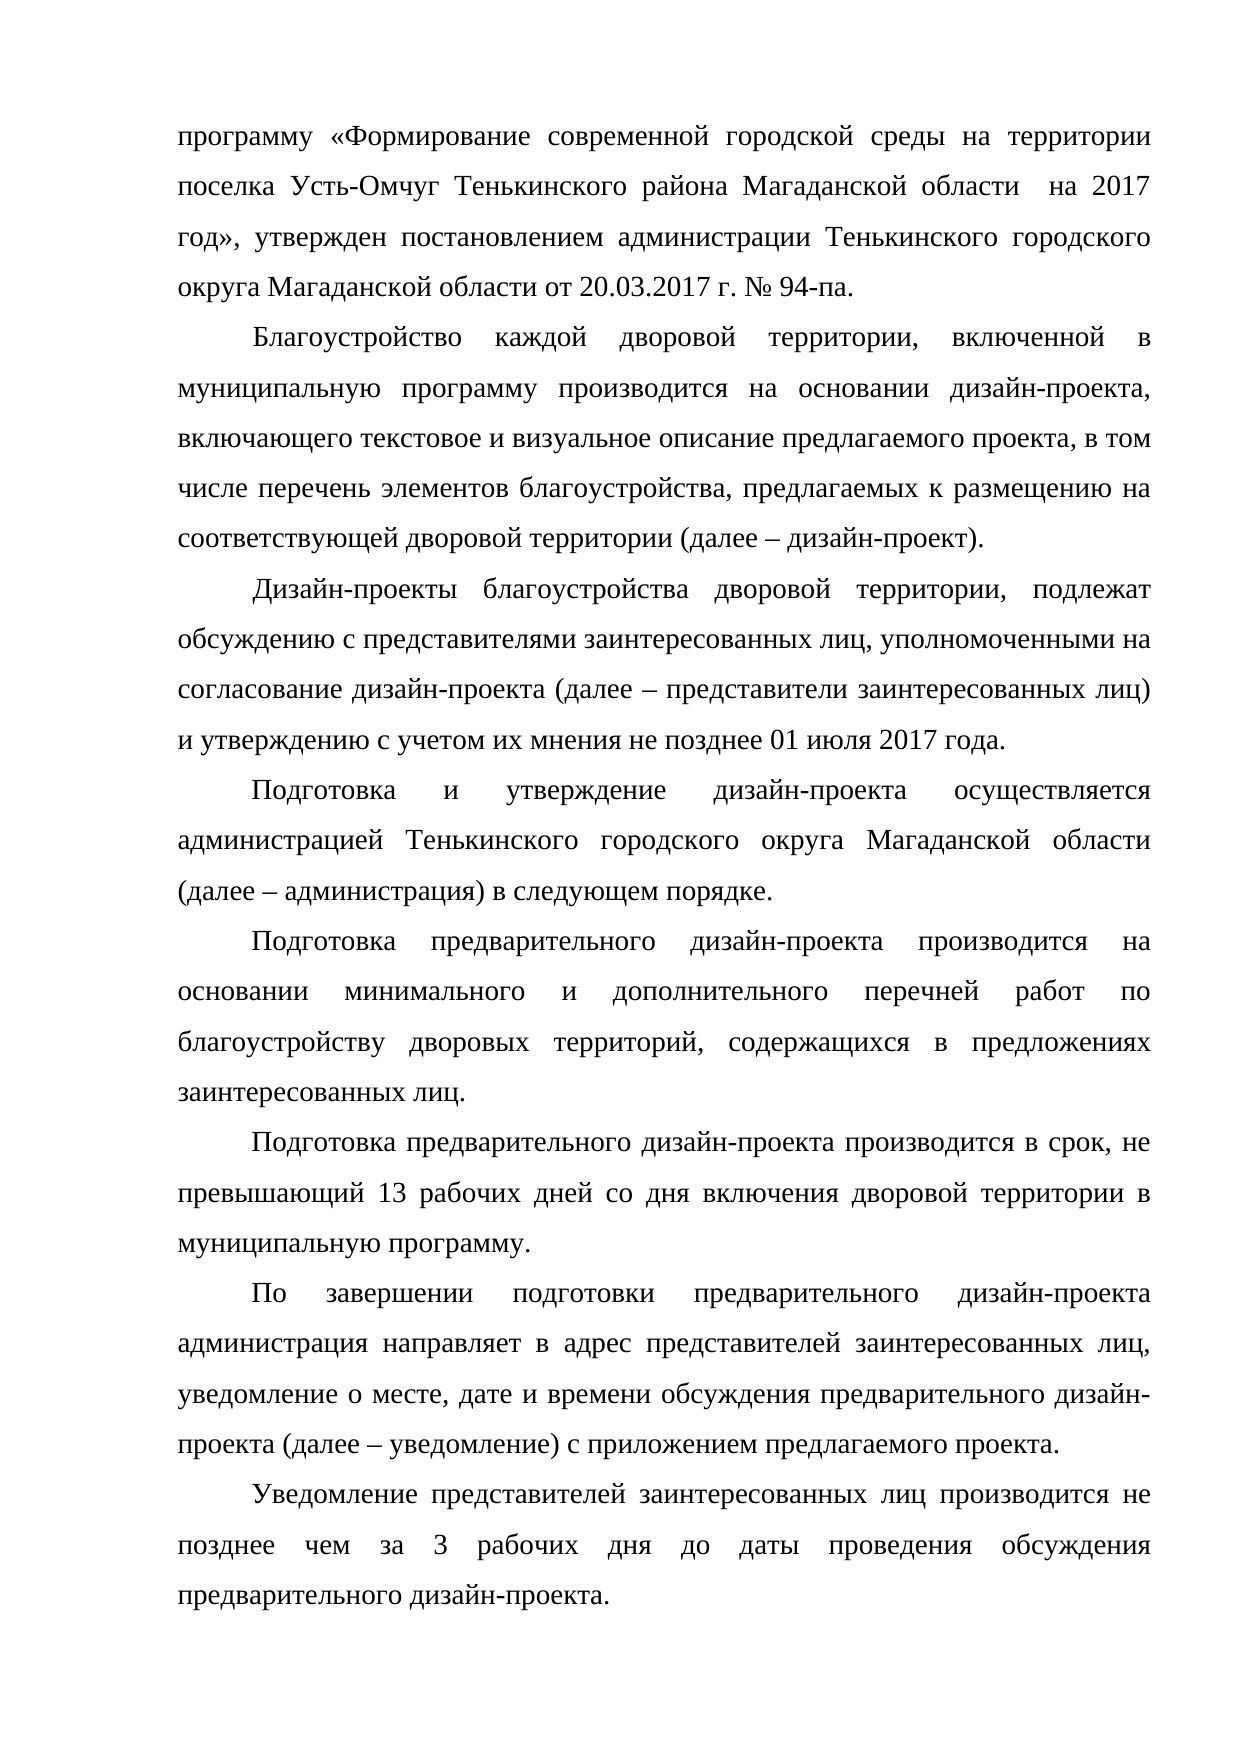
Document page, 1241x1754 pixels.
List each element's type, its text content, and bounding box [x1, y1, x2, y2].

text Уведомление представителей заинтересованных лиц производится не позднее чем за 3 рабочих дня до даты проведения обсуждения предварительного дизайн-проекта. [177, 1477, 1152, 1611]
text Подготовка предварительного дизайн-проекта производится в срок, не превышающий 13 рабочих дней со дня включения дворовой территории в муниципальную программу. [177, 1124, 1152, 1258]
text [177, 118, 1152, 303]
text Дизайн-проекты благоустройства дворовой территории, подлежат обсуждению с представителями заинтересованных лиц, уполномоченными на согласование дизайн-проекта (далее – представители заинтересованных лиц) и утверждению с учетом их мнения не позднее 01 июля 2017 года. [177, 571, 1152, 755]
text Подготовка предварительного дизайн-проекта производится на основании минимального и дополнительного перечней работ по благоустройству дворовых территорий, содержащихся в предложениях заинтересованных лиц. [177, 923, 1152, 1108]
text Благоустройство каждой дворовой территории, включенной в муниципальную программу производится на основании дизайн-проекта, включающего текстовое и визуальное описание предлагаемого проекта, в том числе перечень элементов благоустройства, предлагаемых к размещению на соответствующей дворовой территории (далее – дизайн-проект). [177, 319, 1152, 554]
text Подготовка и утверждение дизайн-проекта осуществляется администрацией Тенькинского городского округа Магаданской области (далее – администрация) в следующем порядке. [177, 772, 1152, 906]
text По завершении подготовки предварительного дизайн-проекта администрация направляет в адрес представителей заинтересованных лиц, уведомление о месте, дате и времени обсуждения предварительного дизайн-проекта (далее – уведомление) с приложением предлагаемого проекта. [177, 1275, 1152, 1460]
